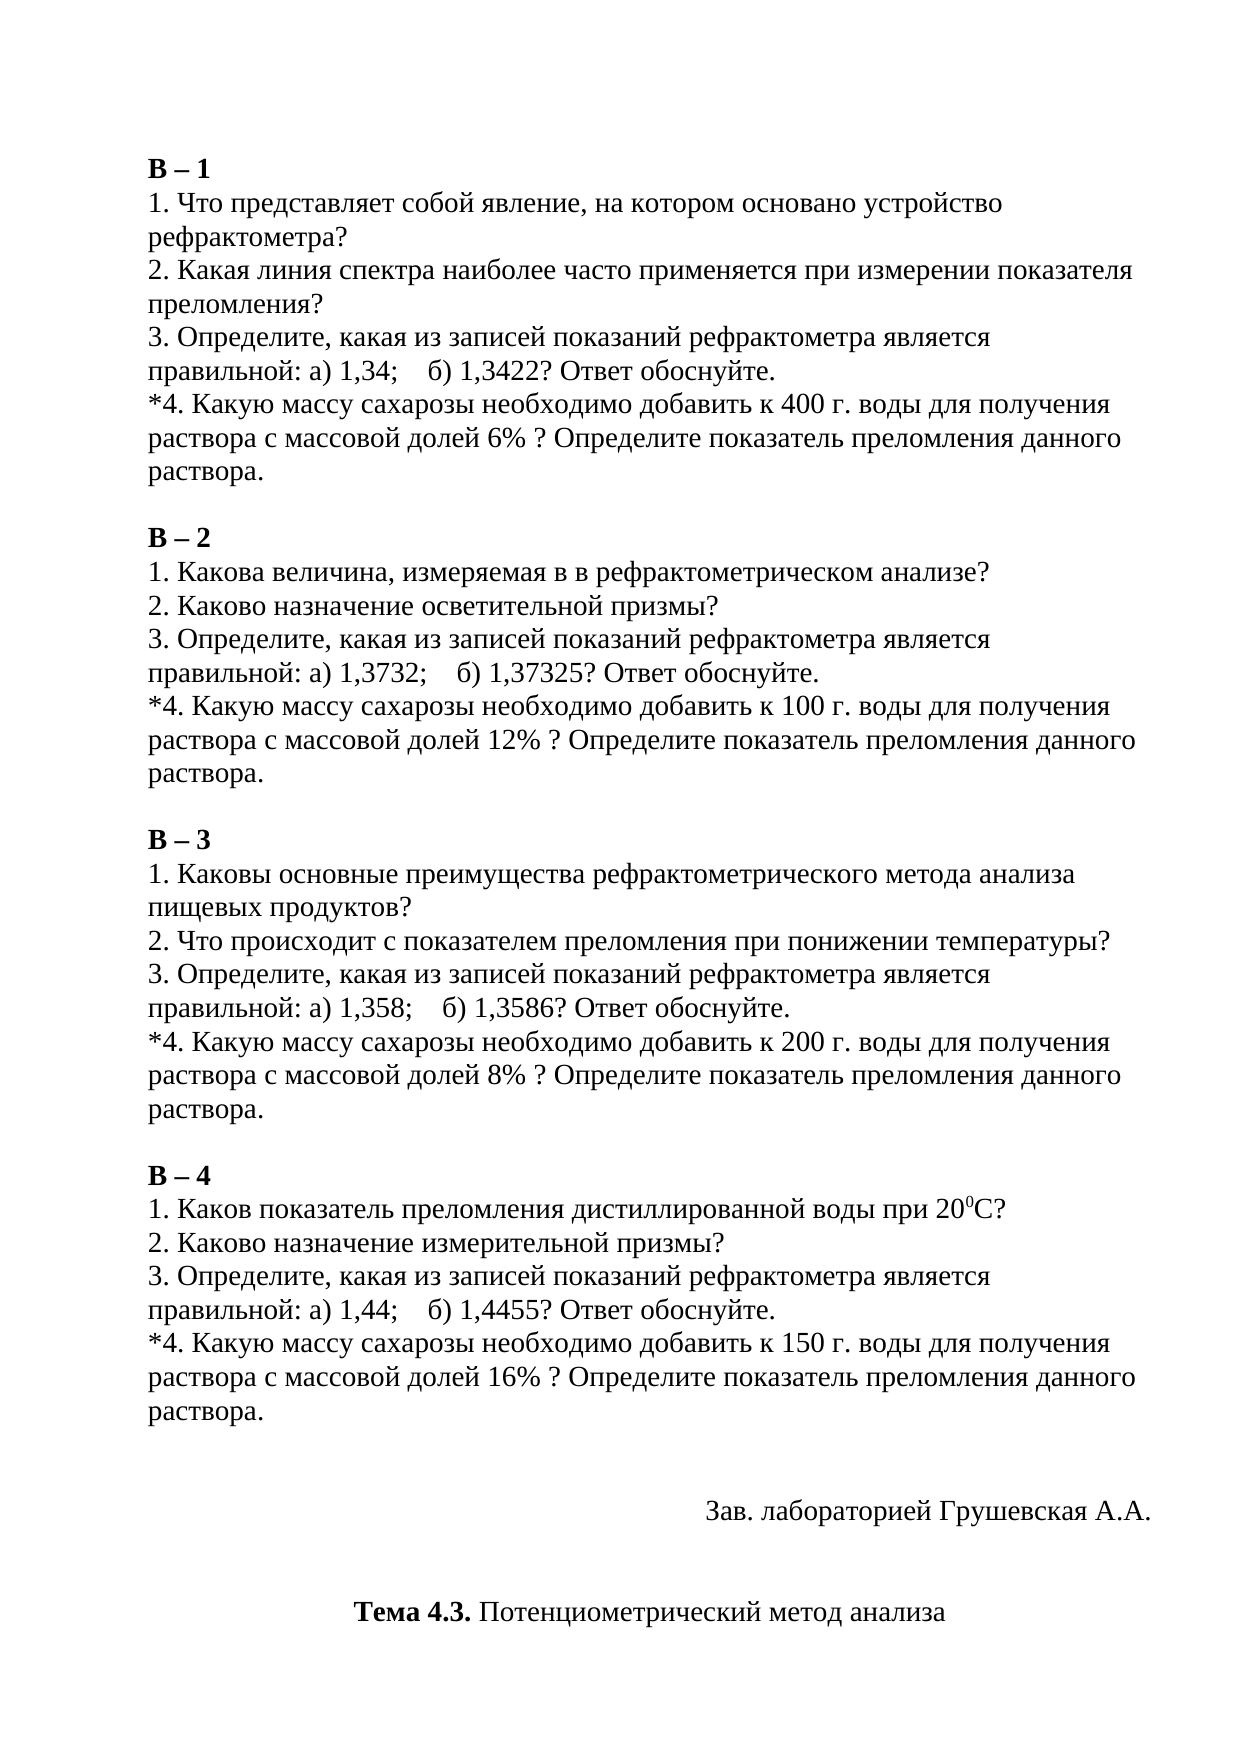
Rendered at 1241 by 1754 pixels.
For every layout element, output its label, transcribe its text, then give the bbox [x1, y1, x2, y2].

text 2. Что происходит с показателем преломления при понижении температуры? [148, 923, 1152, 957]
text *4. Какую массу сахарозы необходимо добавить к 200 г. воды для получения раствора с массовой долей 8% ? Определите показатель преломления данного раствора. [148, 1024, 1152, 1124]
text В – 4 [148, 1158, 1152, 1191]
text В – 2 [148, 521, 1152, 554]
text 1. Каковы основные преимущества рефрактометрического метода анализа пищевых продуктов? [148, 856, 1152, 923]
text 3. Определите, какая из записей показаний рефрактометра является правильной: а) 1,358; б) 1,3586? Ответ обоснуйте. [148, 957, 1152, 1024]
text 2. Какая линия спектра наиболее часто применяется при измерении показателя преломления? [148, 252, 1152, 319]
text *4. Какую массу сахарозы необходимо добавить к 400 г. воды для получения раствора с массовой долей 6% ? Определите показатель преломления данного раствора. [148, 386, 1152, 487]
text *4. Какую массу сахарозы необходимо добавить к 100 г. воды для получения раствора с массовой долей 12% ? Определите показатель преломления данного раствора. [148, 688, 1152, 789]
text Тема 4.3. Потенциометрический метод анализа [148, 1594, 1152, 1627]
text В – 1 [148, 152, 1152, 185]
text 1. Каков показатель преломления дистиллированной воды при 200С? [148, 1191, 1152, 1225]
text 1. Что представляет собой явление, на котором основано устройство рефрактометра? [148, 185, 1152, 252]
text 2. Каково назначение осветительной призмы? [148, 588, 1152, 621]
text 2. Каково назначение измерительной призмы? [148, 1225, 1152, 1258]
text В – 3 [148, 822, 1152, 856]
text *4. Какую массу сахарозы необходимо добавить к 150 г. воды для получения раствора с массовой долей 16% ? Определите показатель преломления данного раствора. [148, 1326, 1152, 1426]
text 3. Определите, какая из записей показаний рефрактометра является правильной: а) 1,3732; б) 1,37325? Ответ обоснуйте. [148, 621, 1152, 688]
text 1. Какова величина, измеряемая в в рефрактометрическом анализе? [148, 554, 1152, 588]
text 3. Определите, какая из записей показаний рефрактометра является правильной: а) 1,44; б) 1,4455? Ответ обоснуйте. [148, 1258, 1152, 1326]
text 3. Определите, какая из записей показаний рефрактометра является правильной: а) 1,34; б) 1,3422? Ответ обоснуйте. [148, 319, 1152, 386]
text Зав. лабораторией Грушевская А.А. [148, 1493, 1152, 1527]
